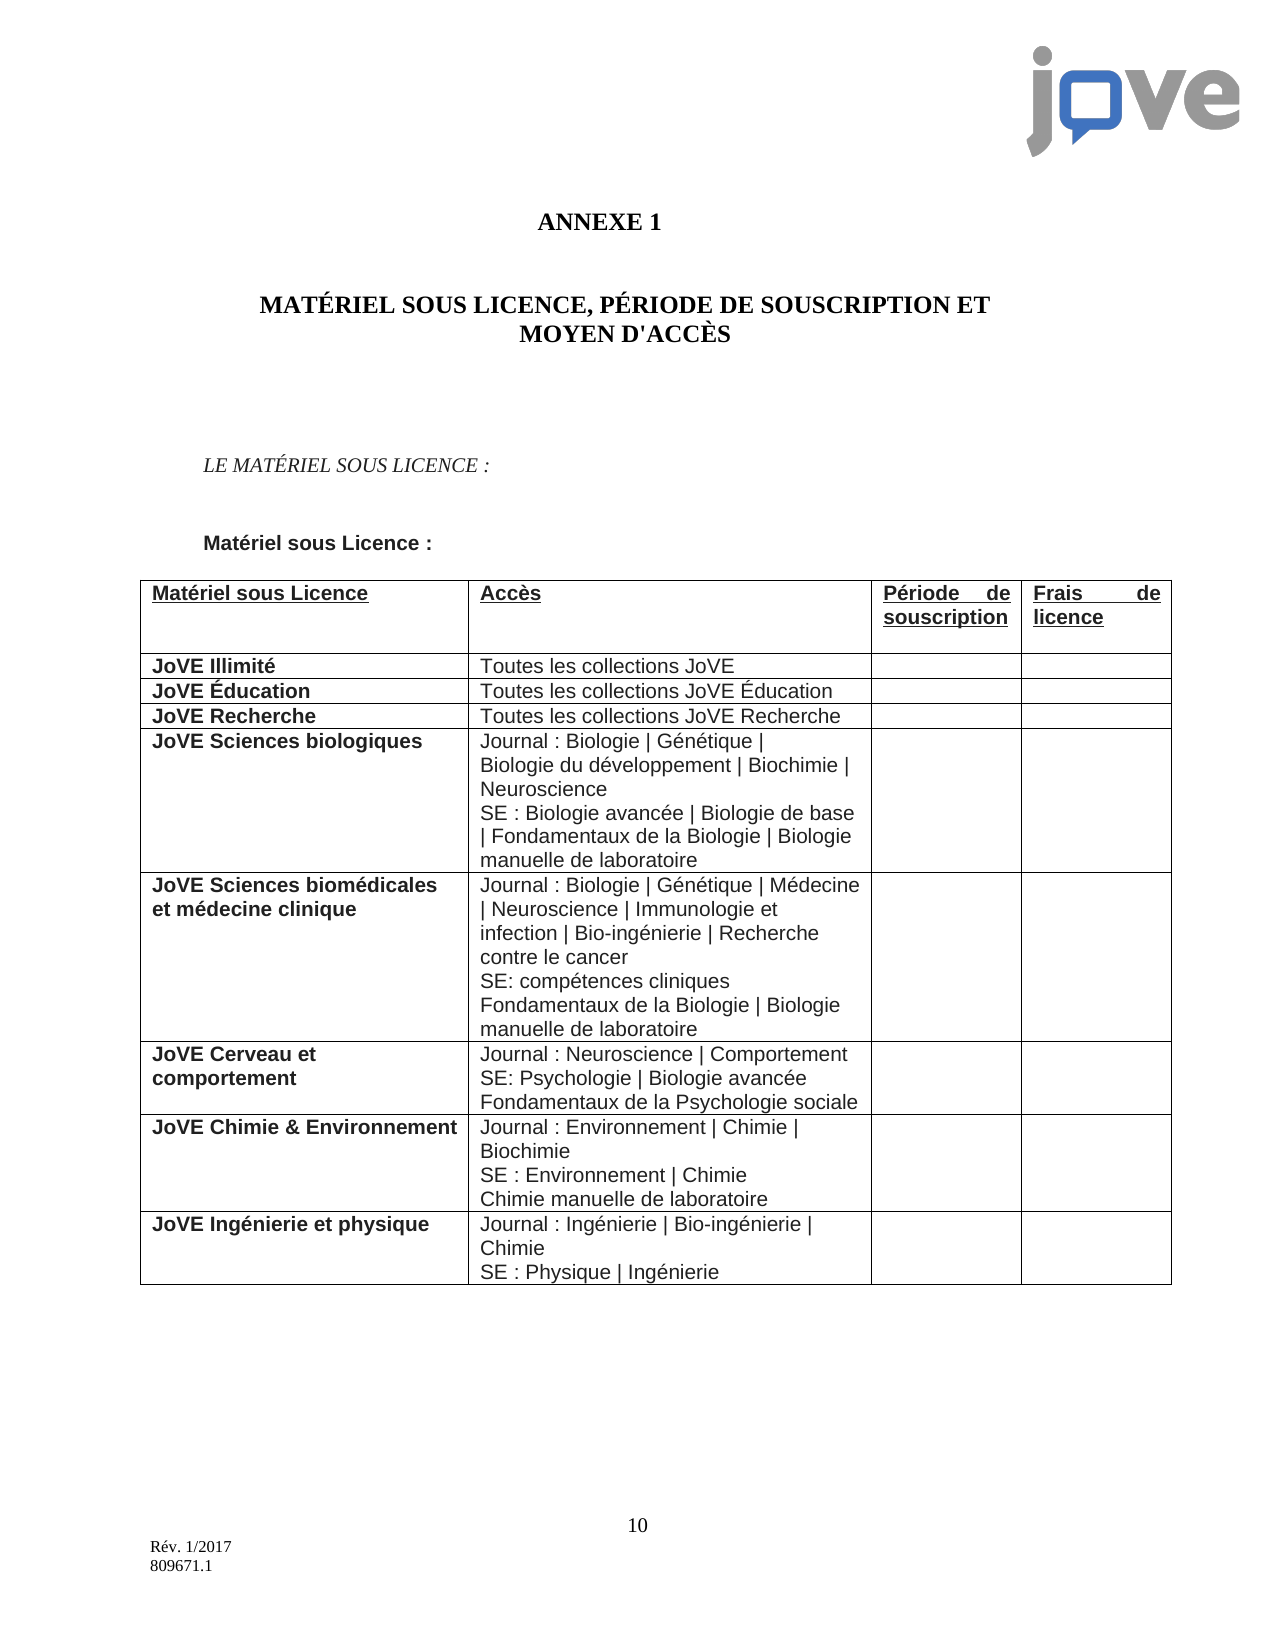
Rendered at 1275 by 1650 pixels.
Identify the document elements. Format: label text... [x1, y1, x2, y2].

table_cell JoVE Ingénierie et physique [141, 1212, 468, 1284]
table_cell Journal : Biologie | Génétique | Médecine | Neuroscience | Immunologie et infection | Bio-ingénierie | Recherche contre le cancer SE: compétences cliniques Fondamentaux de la Biologie | Biologie manuelle de laboratoire [469, 873, 871, 1041]
picture [1026, 46, 1240, 157]
text Matériel sous Licence : [203, 531, 1125, 554]
table_cell [872, 654, 1021, 677]
table_cell Journal : Environnement | Chimie | Biochimie SE : Environnement | Chimie Chimie manuelle de laboratoire [469, 1115, 871, 1211]
table_cell [1022, 729, 1171, 872]
text MATÉRIEL SOUS LICENCE, PÉRIODE DE SOUSCRIPTION ET MOYEN D'ACCÈS [234, 290, 1015, 348]
table_cell [1022, 1042, 1171, 1114]
table_header Frais de licence [1022, 581, 1171, 652]
table_cell [1022, 704, 1171, 727]
table_cell [872, 729, 1021, 872]
table_cell JoVE Éducation [141, 679, 468, 702]
table_header Accès [469, 581, 871, 652]
table_cell [872, 679, 1021, 702]
table_cell [872, 1212, 1021, 1284]
table_cell [1022, 1212, 1171, 1284]
table_cell [1022, 679, 1171, 702]
table_cell JoVE Illimité [141, 654, 468, 677]
table_cell [872, 1042, 1021, 1114]
table_cell [872, 1115, 1021, 1211]
table_cell Toutes les collections JoVE [469, 654, 871, 677]
table_cell JoVE Sciences biologiques [141, 729, 468, 872]
table_cell [872, 704, 1021, 727]
table_cell JoVE Recherche [141, 704, 468, 727]
table_header Période de souscription [872, 581, 1021, 652]
table_cell [1022, 873, 1171, 1041]
text ANNEXE 1 [462, 207, 1125, 235]
table_cell Journal : Biologie | Génétique | Biologie du développement | Biochimie | Neuroscience SE : Biologie avancée | Biologie de base | Fondamentaux de la Biologie | Biologie manuelle de laboratoire [469, 729, 871, 872]
table_cell [1022, 1115, 1171, 1211]
table_cell JoVE Chimie & Environnement [141, 1115, 468, 1211]
table_cell JoVE Cerveau et comportement [141, 1042, 468, 1114]
table_cell Toutes les collections JoVE Éducation [469, 679, 871, 702]
table_cell Journal : Neuroscience | Comportement SE: Psychologie | Biologie avancée Fondamentaux de la Psychologie sociale [469, 1042, 871, 1114]
table_cell Toutes les collections JoVE Recherche [469, 704, 871, 727]
table_cell [1022, 654, 1171, 677]
table_cell [872, 873, 1021, 1041]
table_cell JoVE Sciences biomédicales et médecine clinique [141, 873, 468, 1041]
text LE MATÉRIEL SOUS LICENCE : [203, 453, 1125, 477]
table_header Matériel sous Licence [141, 581, 468, 652]
table_cell Journal : Ingénierie | Bio-ingénierie | Chimie SE : Physique | Ingénierie [469, 1212, 871, 1284]
